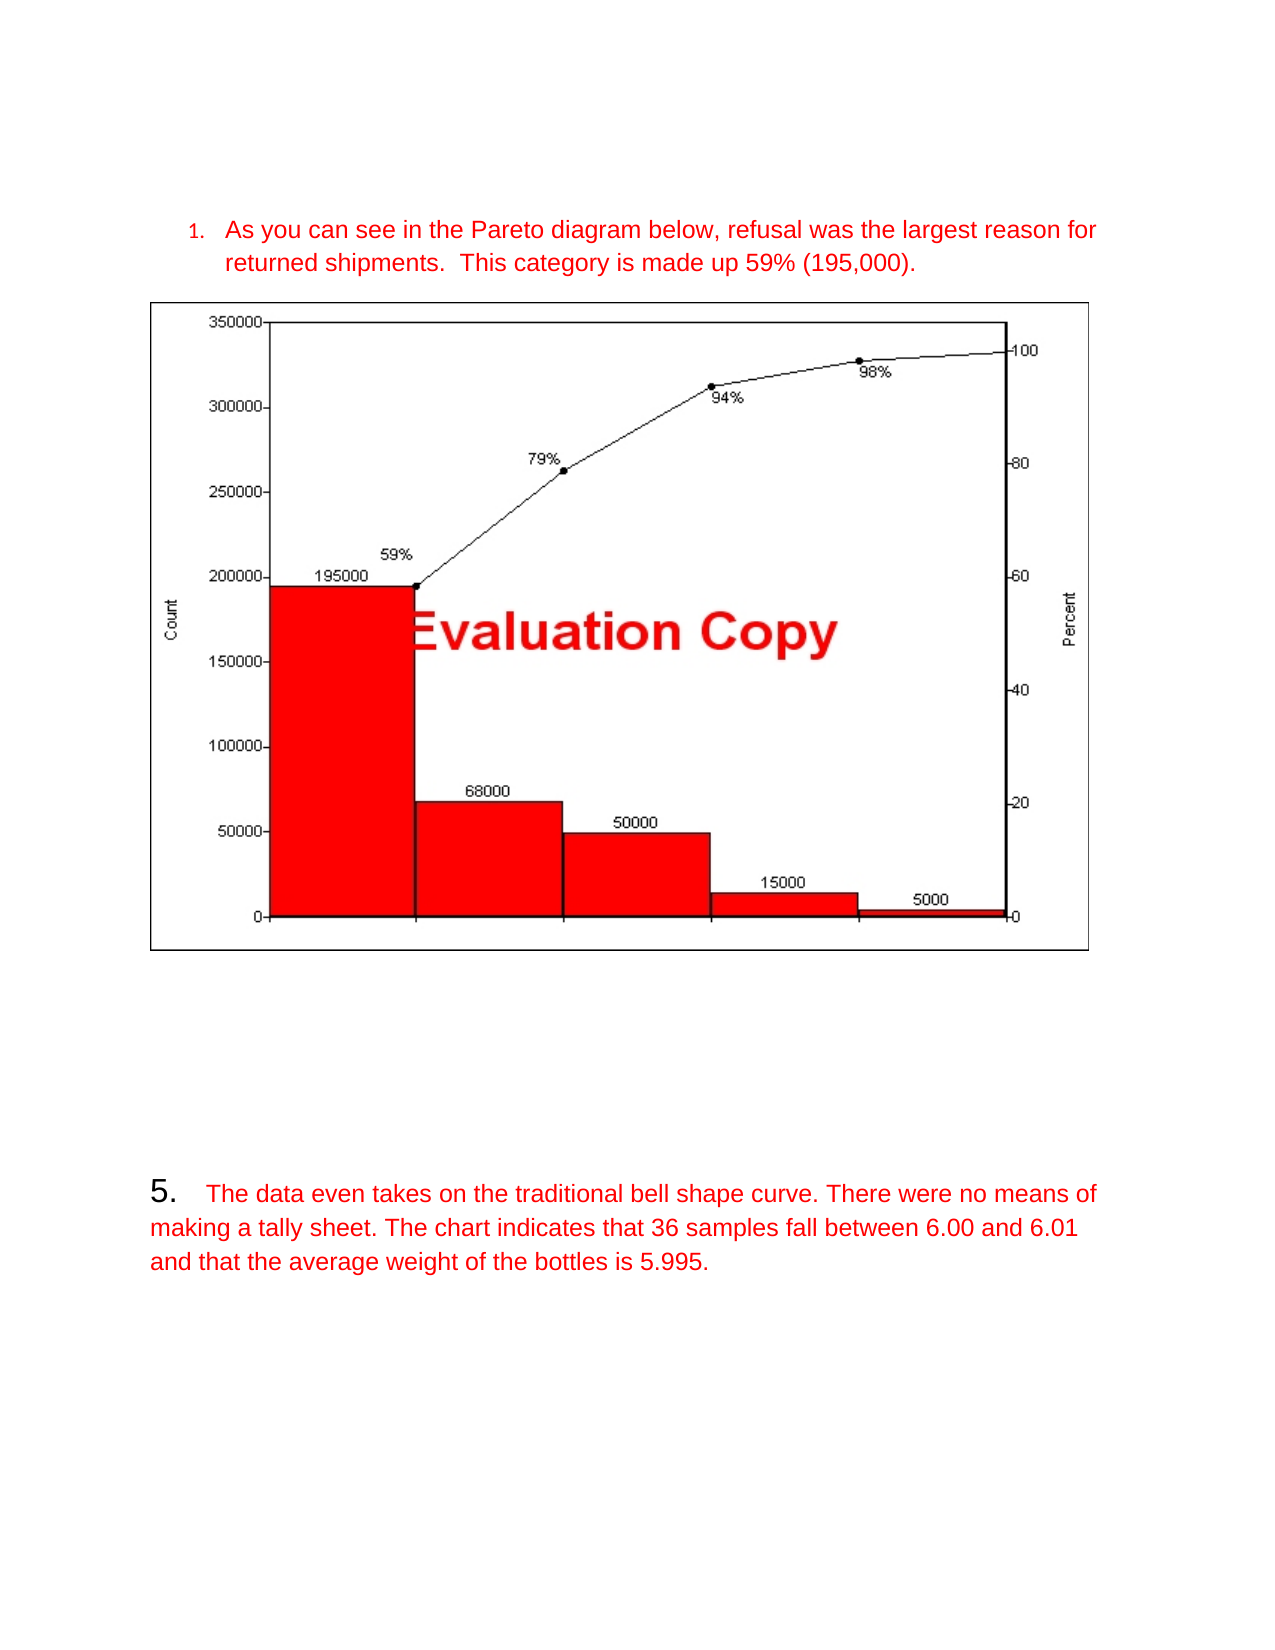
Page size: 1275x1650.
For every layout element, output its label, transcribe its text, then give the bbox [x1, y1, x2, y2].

text 5. The data even takes on the traditional bell shape curve. There were no means of making a tally sheet. The chart indicates that 36 samples fall between 6.00 and 6.01 and that the average weight of the bottles is 5.995. [150, 1171, 1125, 1275]
list As you can see in the Pareto diagram below, refusal was the largest reason for returned shipments. This category is made up 59% (195,000). [187, 215, 1125, 277]
picture [150, 302, 1089, 951]
